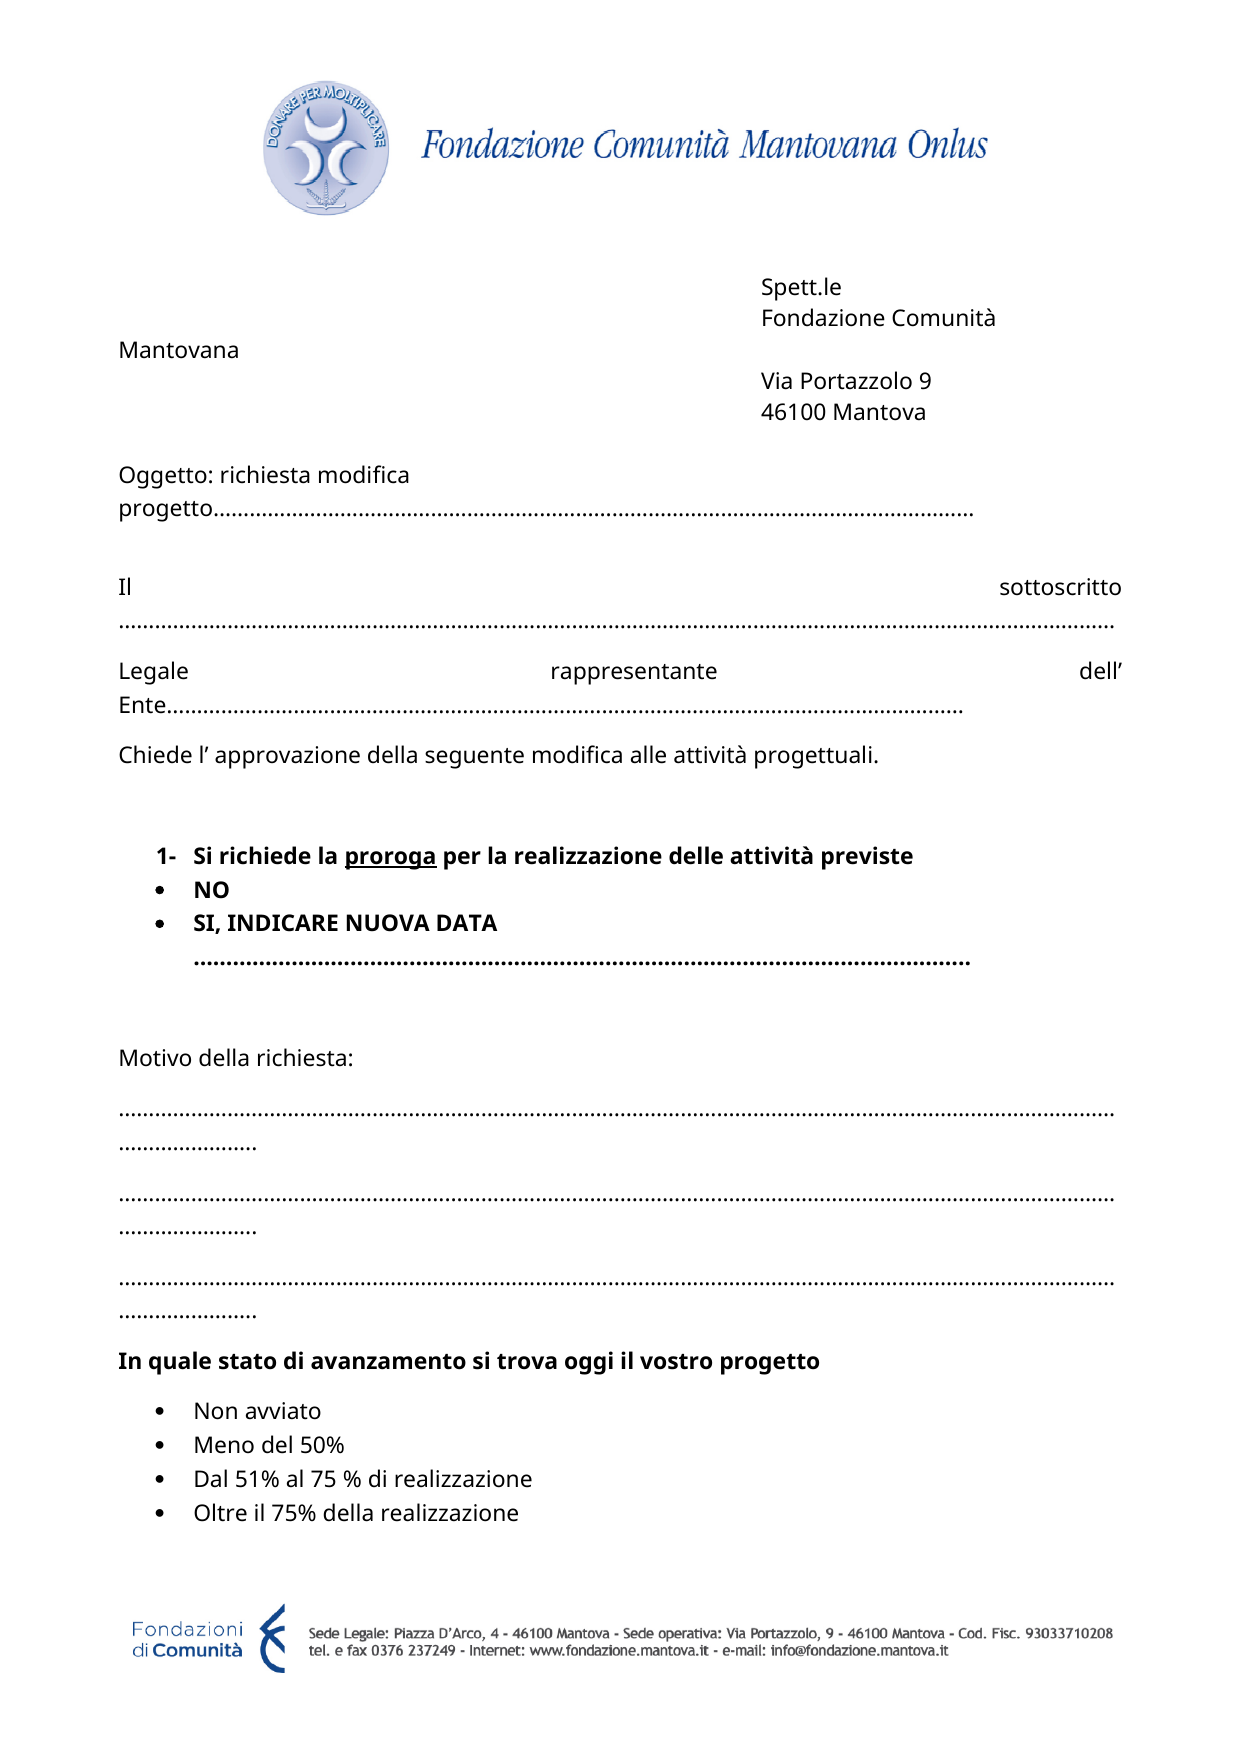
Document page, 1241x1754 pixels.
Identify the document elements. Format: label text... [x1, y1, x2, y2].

list Oltre il 75% della realizzazione [156, 1497, 1122, 1528]
list Dal 51% al 75 % di realizzazione [156, 1463, 1122, 1494]
text …………………………………………………………………………………………………………………………………………………………………….. [118, 1261, 1122, 1326]
text Legale rappresentante dell’ Ente…………………………………………………………………………………………………………………… [118, 655, 1122, 720]
list NO [156, 874, 1122, 905]
text …………………………………………………………………………………………………………………………………………………………………….. [118, 1177, 1122, 1242]
list Non avviato [156, 1395, 1122, 1427]
text Motivo della richiesta: [118, 1042, 1122, 1073]
text In quale stato di avanzamento si trova oggi il vostro progetto [118, 1345, 1122, 1376]
text Via Portazzolo 9 [118, 365, 1122, 396]
picture [249, 73, 991, 221]
text Il sottoscritto ………………………………………………………………………………………………………………………………………………… [118, 571, 1122, 636]
text …………………………………………………………………………………………………………………………………………………………………….. [118, 1092, 1122, 1157]
picture [118, 1595, 1121, 1681]
list Si richiede la proroga per la realizzazione delle attività previste [156, 840, 1122, 871]
text Fondazione Comunità Mantovana [118, 302, 1122, 365]
text Chiede l’ approvazione della seguente modifica alle attività progettuali. [118, 739, 1122, 770]
text 46100 Mantova [118, 396, 1122, 427]
list Meno del 50% [156, 1429, 1122, 1460]
text Spett.le [118, 271, 1122, 302]
text Oggetto: richiesta modifica progetto……………………………………………………………………………………………………………… [118, 458, 1122, 523]
list SI, INDICARE NUOVA DATA ……………………………………………………………………………………………………….. [156, 907, 1122, 972]
